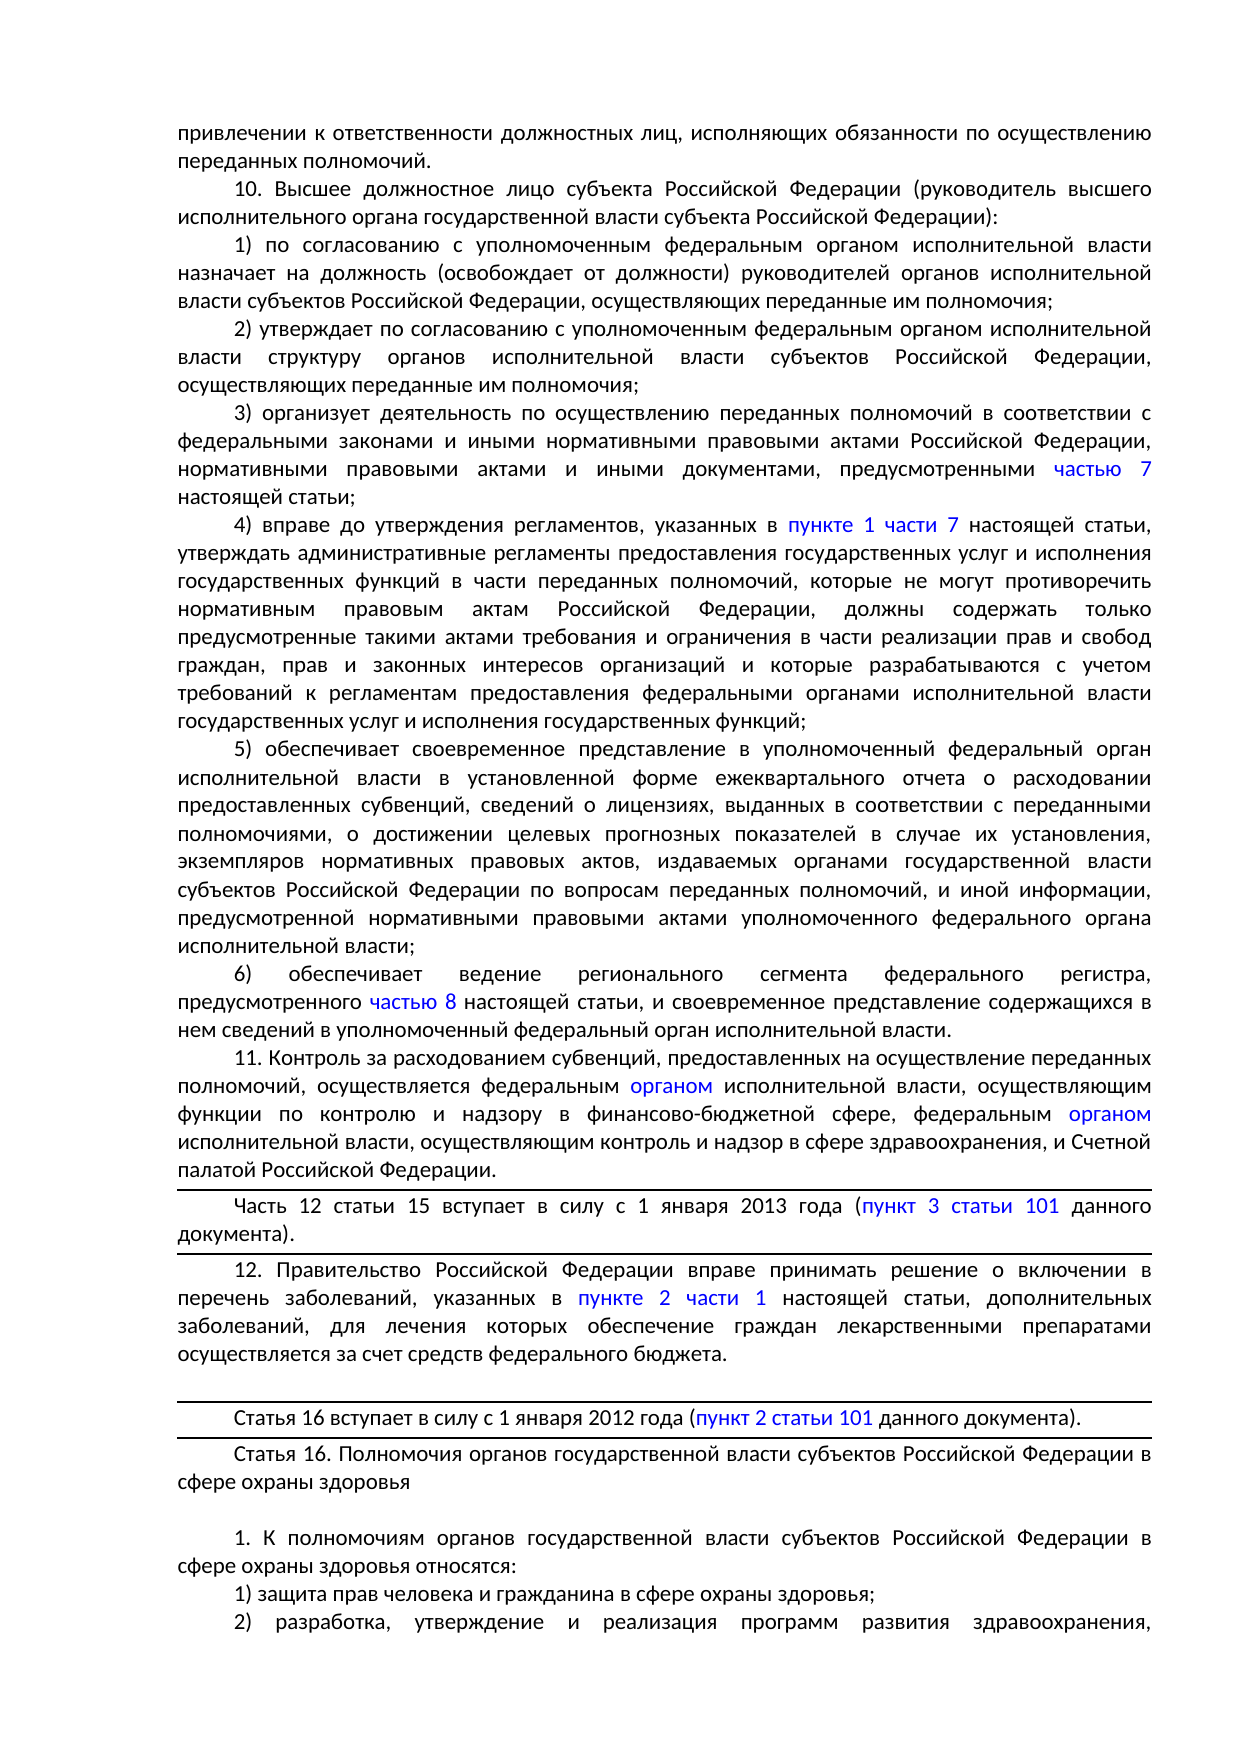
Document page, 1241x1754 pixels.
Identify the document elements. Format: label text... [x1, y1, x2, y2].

text 4) вправе до утверждения регламентов, указанных в пункте 1 части 7 настоящей статьи, утверждать административные регламенты предоставления государственных услуг и исполнения государственных функций в части переданных полномочий, которые не могут противоречить нормативным правовым актам Российской Федерации, должны содержать только предусмотренные такими актами требования и ограничения в части реализации прав и свобод граждан, прав и законных интересов организаций и которые разрабатываются с учетом требований к регламентам предоставления федеральными органами исполнительной власти государственных услуг и исполнения государственных функций; [177, 510, 1152, 734]
text Часть 12 статьи 15 вступает в силу с 1 января 2013 года (пункт 3 статьи 101 данного документа). [177, 1191, 1152, 1247]
text 5) обеспечивает своевременное представление в уполномоченный федеральный орган исполнительной власти в установленной форме ежеквартального отчета о расходовании предоставленных субвенций, сведений о лицензиях, выданных в соответствии с переданными полномочиями, о достижении целевых прогнозных показателей в случае их установления, экземпляров нормативных правовых актов, издаваемых органами государственной власти субъектов Российской Федерации по вопросам переданных полномочий, и иной информации, предусмотренной нормативными правовыми актами уполномоченного федерального органа исполнительной власти; [177, 734, 1152, 959]
text 2) утверждает по согласованию с уполномоченным федеральным органом исполнительной власти структуру органов исполнительной власти субъектов Российской Федерации, осуществляющих переданные им полномочия; [177, 314, 1152, 398]
text Статья 16. Полномочия органов государственной власти субъектов Российской Федерации в сфере охраны здоровья [177, 1439, 1152, 1495]
text 11. Контроль за расходованием субвенций, предоставленных на осуществление переданных полномочий, осуществляется федеральным органом исполнительной власти, осуществляющим функции по контролю и надзору в финансово-бюджетной сфере, федеральным органом исполнительной власти, осуществляющим контроль и надзор в сфере здравоохранения, и Счетной палатой Российской Федерации. [177, 1043, 1152, 1183]
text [177, 1607, 1152, 1635]
text 1) защита прав человека и гражданина в сфере охраны здоровья; [177, 1579, 1152, 1607]
text 10. Высшее должностное лицо субъекта Российской Федерации (руководитель высшего исполнительного органа государственной власти субъекта Российской Федерации): [177, 174, 1152, 230]
text 1) по согласованию с уполномоченным федеральным органом исполнительной власти назначает на должность (освобождает от должности) руководителей органов исполнительной власти субъектов Российской Федерации, осуществляющих переданные им полномочия; [177, 230, 1152, 314]
text Статья 16 вступает в силу с 1 января 2012 года (пункт 2 статьи 101 данного документа). [177, 1403, 1152, 1431]
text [177, 118, 1152, 174]
text 1. К полномочиям органов государственной власти субъектов Российской Федерации в сфере охраны здоровья относятся: [177, 1523, 1152, 1579]
text 6) обеспечивает ведение регионального сегмента федерального регистра, предусмотренного частью 8 настоящей статьи, и своевременное представление содержащихся в нем сведений в уполномоченный федеральный орган исполнительной власти. [177, 959, 1152, 1043]
text 12. Правительство Российской Федерации вправе принимать решение о включении в перечень заболеваний, указанных в пункте 2 части 1 настоящей статьи, дополнительных заболеваний, для лечения которых обеспечение граждан лекарственными препаратами осуществляется за счет средств федерального бюджета. [177, 1255, 1152, 1367]
text 3) организует деятельность по осуществлению переданных полномочий в соответствии с федеральными законами и иными нормативными правовыми актами Российской Федерации, нормативными правовыми актами и иными документами, предусмотренными частью 7 настоящей статьи; [177, 398, 1152, 510]
